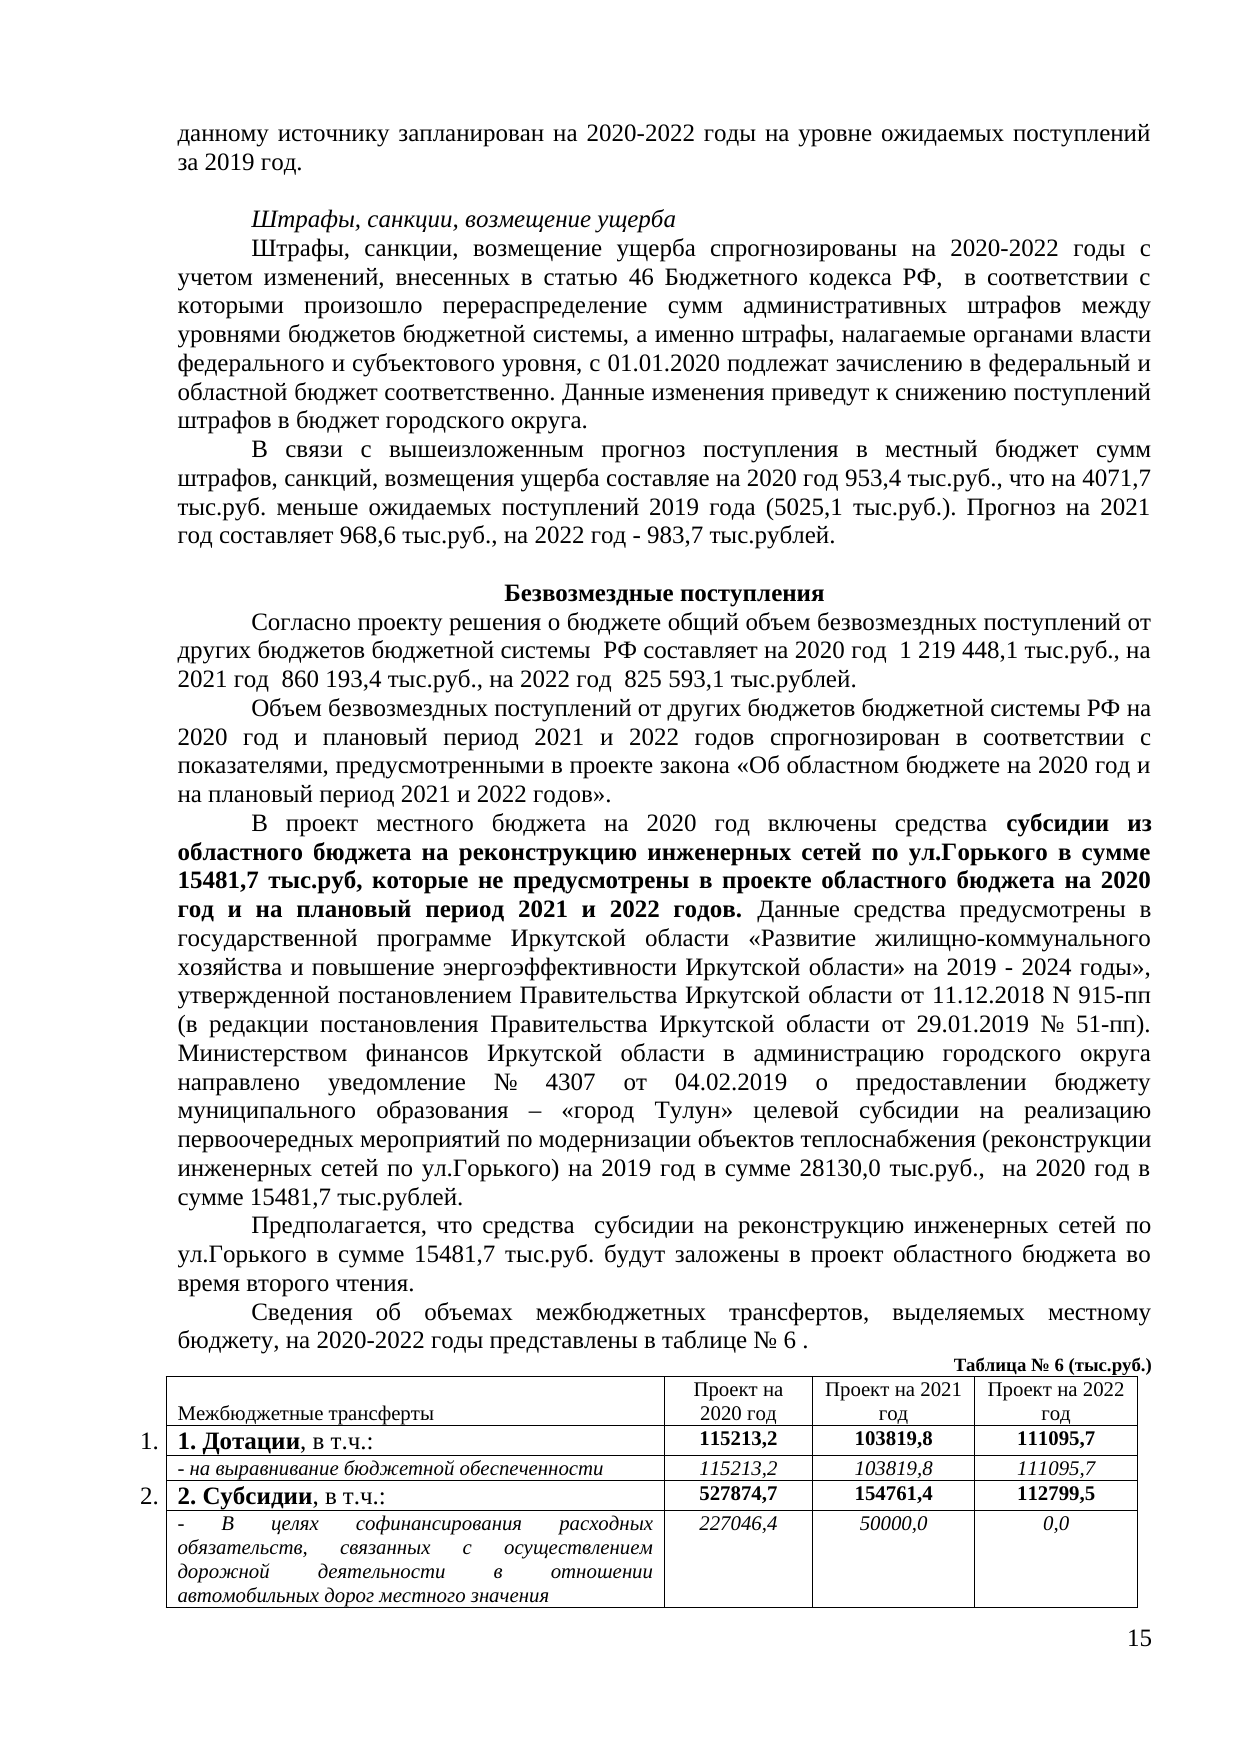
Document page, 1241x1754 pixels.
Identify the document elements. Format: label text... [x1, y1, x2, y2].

text В проект местного бюджета на 2020 год включены средства субсидии из областного бюджета на реконструкцию инженерных сетей по ул.Горького в сумме 15481,7 тыс.руб, которые не предусмотрены в проекте областного бюджета на 2020 год и на плановый период 2021 и 2022 годов. Данные средства предусмотрены в государственной программе Иркутской области «Развитие жилищно-коммунального хозяйства и повышение энергоэффективности Иркутской области» на 2019 - 2024 годы», утвержденной постановлением Правительства Иркутской области от 11.12.2018 N 915-пп (в редакции постановления Правительства Иркутской области от 29.01.2019 № 51-пп). Министерством финансов Иркутской области в администрацию городского округа направлено уведомление № 4307 от 04.02.2019 о предоставлении бюджету муниципального образования – «город Тулун» целевой субсидии на реализацию первоочередных мероприятий по модернизации объектов теплоснабжения (реконструкции инженерных сетей по ул.Горького) на 2019 год в сумме 28130,0 тыс.руб., на 2020 год в сумме 15481,7 тыс.рублей. [177, 808, 1152, 1211]
text Сведения об объемах межбюджетных трансфертов, выделяемых местному бюджету, на 2020-2022 годы представлены в таблице № 6 . [177, 1297, 1152, 1354]
text Штрафы, санкции, возмещение ущерба спрогнозированы на 2020-2022 годы с учетом изменений, внесенных в статью 46 Бюджетного кодекса РФ, в соответствии с которыми произошло перераспределение сумм административных штрафов между уровнями бюджетов бюджетной системы, а именно штрафы, налагаемые органами власти федерального и субъектового уровня, с 01.01.2020 подлежат зачислению в федеральный и областной бюджет соответственно. Данные изменения приведут к снижению поступлений штрафов в бюджет городского округа. [177, 233, 1152, 434]
table_cell 112799,5 [975, 1481, 1137, 1510]
table_header Проект на 2020 год [665, 1377, 812, 1425]
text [177, 118, 1152, 176]
text Предполагается, что средства субсидии на реконструкцию инженерных сетей по ул.Горького в сумме 15481,7 тыс.руб. будут заложены в проект областного бюджета во время второго чтения. [177, 1211, 1152, 1297]
table_cell 111095,7 [975, 1426, 1137, 1455]
table_header Проект на 2021 год [813, 1377, 974, 1425]
table_cell 50000,0 [813, 1511, 974, 1607]
text Безвозмездные поступления [177, 578, 1152, 607]
table_cell 103819,8 [813, 1426, 974, 1455]
table_cell 111095,7 [975, 1456, 1137, 1480]
text Объем безвозмездных поступлений от других бюджетов бюджетной системы РФ на 2020 год и плановый период 2021 и 2022 годов спрогнозирован в соответствии с показателями, предусмотренными в проекте закона «Об областном бюджете на 2020 год и на плановый период 2021 и 2022 годов». [177, 693, 1152, 808]
text В связи с вышеизложенным прогноз поступления в местный бюджет сумм штрафов, санкций, возмещения ущерба составляе на 2020 год 953,4 тыс.руб., что на 4071,7 тыс.руб. меньше ожидаемых поступлений 2019 года (5025,1 тыс.руб.). Прогноз на 2021 год составляет 968,6 тыс.руб., на 2022 год - 983,7 тыс.рублей. [177, 434, 1152, 549]
table_cell 115213,2 [665, 1456, 812, 1480]
table_cell 227046,4 [665, 1511, 812, 1607]
table_cell - В целях софинансирования расходных обязательств, связанных с осуществлением дорожной деятельности в отношении автомобильных дорог местного значения [167, 1511, 664, 1607]
table_cell - на выравнивание бюджетной обеспеченности [167, 1456, 664, 1480]
table_header Межбюджетные трансферты [167, 1377, 664, 1425]
text Таблица № 6 (тыс.руб.) [177, 1354, 1152, 1376]
table_cell 154761,4 [813, 1481, 974, 1510]
table_cell 0,0 [975, 1511, 1137, 1607]
table_cell 115213,2 [665, 1426, 812, 1455]
table_cell 2. Субсидии, в т.ч.: [167, 1481, 664, 1510]
table_cell 103819,8 [813, 1456, 974, 1480]
table_cell 527874,7 [665, 1481, 812, 1510]
table_header Проект на 2022 год [975, 1377, 1137, 1425]
text Согласно проекту решения о бюджете общий объем безвозмездных поступлений от других бюджетов бюджетной системы РФ составляет на 2020 год 1 219 448,1 тыс.руб., на 2021 год 860 193,4 тыс.руб., на 2022 год 825 593,1 тыс.рублей. [177, 607, 1152, 693]
text Штрафы, санкции, возмещение ущерба [177, 204, 1152, 233]
table_cell 1. Дотации, в т.ч.: [167, 1426, 664, 1455]
